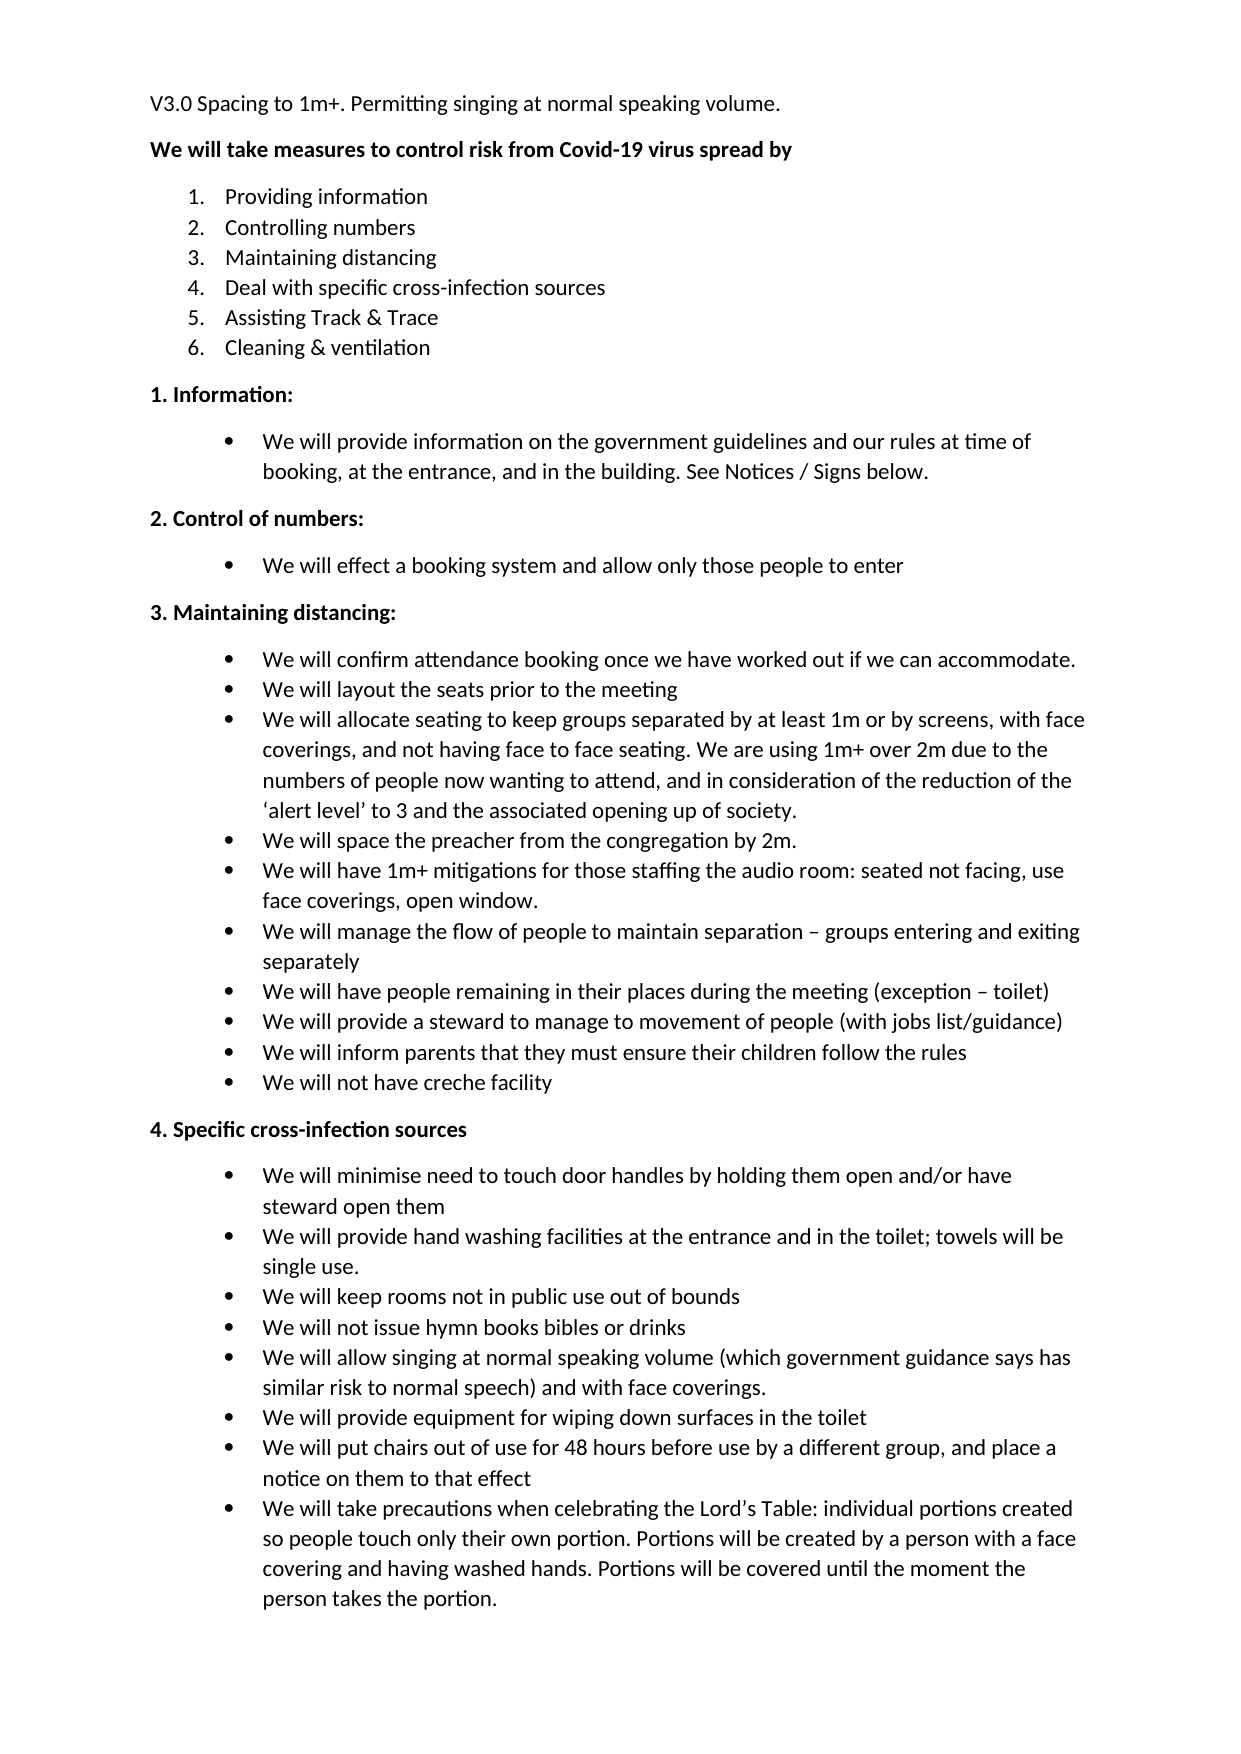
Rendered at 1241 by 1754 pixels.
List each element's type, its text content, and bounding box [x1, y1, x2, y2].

list Assisting Track & Trace [187, 303, 1090, 331]
list We will manage the flow of people to maintain separation – groups entering and exiting separately [225, 917, 1090, 975]
text V3.0 Spacing to 1m+. Permitting singing at normal speaking volume. [150, 89, 1090, 117]
list We will provide hand washing facilities at the entrance and in the toilet; towels will be single use. [225, 1222, 1090, 1280]
list We will inform parents that they must ensure their children follow the rules [225, 1038, 1090, 1066]
list We will layout the seats prior to the meeting [225, 675, 1090, 703]
text 4. Specific cross-infection sources [150, 1115, 1090, 1143]
list We will have people remaining in their places during the meeting (exception – toilet) [225, 977, 1090, 1005]
list We will confirm attendance booking once we have worked out if we can accommodate. [225, 645, 1090, 673]
list We will not have creche facility [225, 1068, 1090, 1096]
list Deal with specific cross-infection sources [187, 273, 1090, 301]
text 3. Maintaining distancing: [150, 598, 1090, 626]
text 1. Information: [150, 380, 1090, 408]
list Maintaining distancing [187, 243, 1090, 271]
list We will provide information on the government guidelines and our rules at time of booking, at the entrance, and in the building. See Notices / Signs below. [225, 427, 1090, 485]
list We will provide a steward to manage to movement of people (with jobs list/guidance) [225, 1007, 1090, 1035]
list Controlling numbers [187, 213, 1090, 241]
list We will not issue hymn books bibles or drinks [225, 1313, 1090, 1341]
list Providing information [187, 182, 1090, 210]
text 2. Control of numbers: [150, 504, 1090, 532]
list We will take precautions when celebrating the Lord’s Table: individual portions created so people touch only their own portion. Portions will be created by a person with a face covering and having washed hands. Portions will be covered until the moment the person takes the portion. [225, 1494, 1090, 1612]
list We will keep rooms not in public use out of bounds [225, 1282, 1090, 1310]
text We will take measures to control risk from Covid-19 virus spread by [150, 136, 1090, 163]
list We will have 1m+ mitigations for those staffing the audio room: seated not facing, use face coverings, open window. [225, 856, 1090, 914]
list We will allow singing at normal speaking volume (which government guidance says has similar risk to normal speech) and with face coverings. [225, 1343, 1090, 1401]
list We will put chairs out of use for 48 hours before use by a different group, and place a notice on them to that effect [225, 1433, 1090, 1492]
list We will provide equipment for wiping down surfaces in the toilet [225, 1403, 1090, 1431]
list Cleaning & ventilation [187, 333, 1090, 361]
list We will allocate seating to keep groups separated by at least 1m or by screens, with face coverings, and not having face to face seating. We are using 1m+ over 2m due to the numbers of people now wanting to attend, and in consideration of the reduction of the ‘alert level’ to 3 and the associated opening up of society. [225, 705, 1090, 824]
list We will space the preacher from the congregation by 2m. [225, 826, 1090, 854]
list We will minimise need to touch door handles by holding them open and/or have steward open them [225, 1162, 1090, 1220]
list We will effect a booking system and allow only those people to enter [225, 551, 1090, 579]
